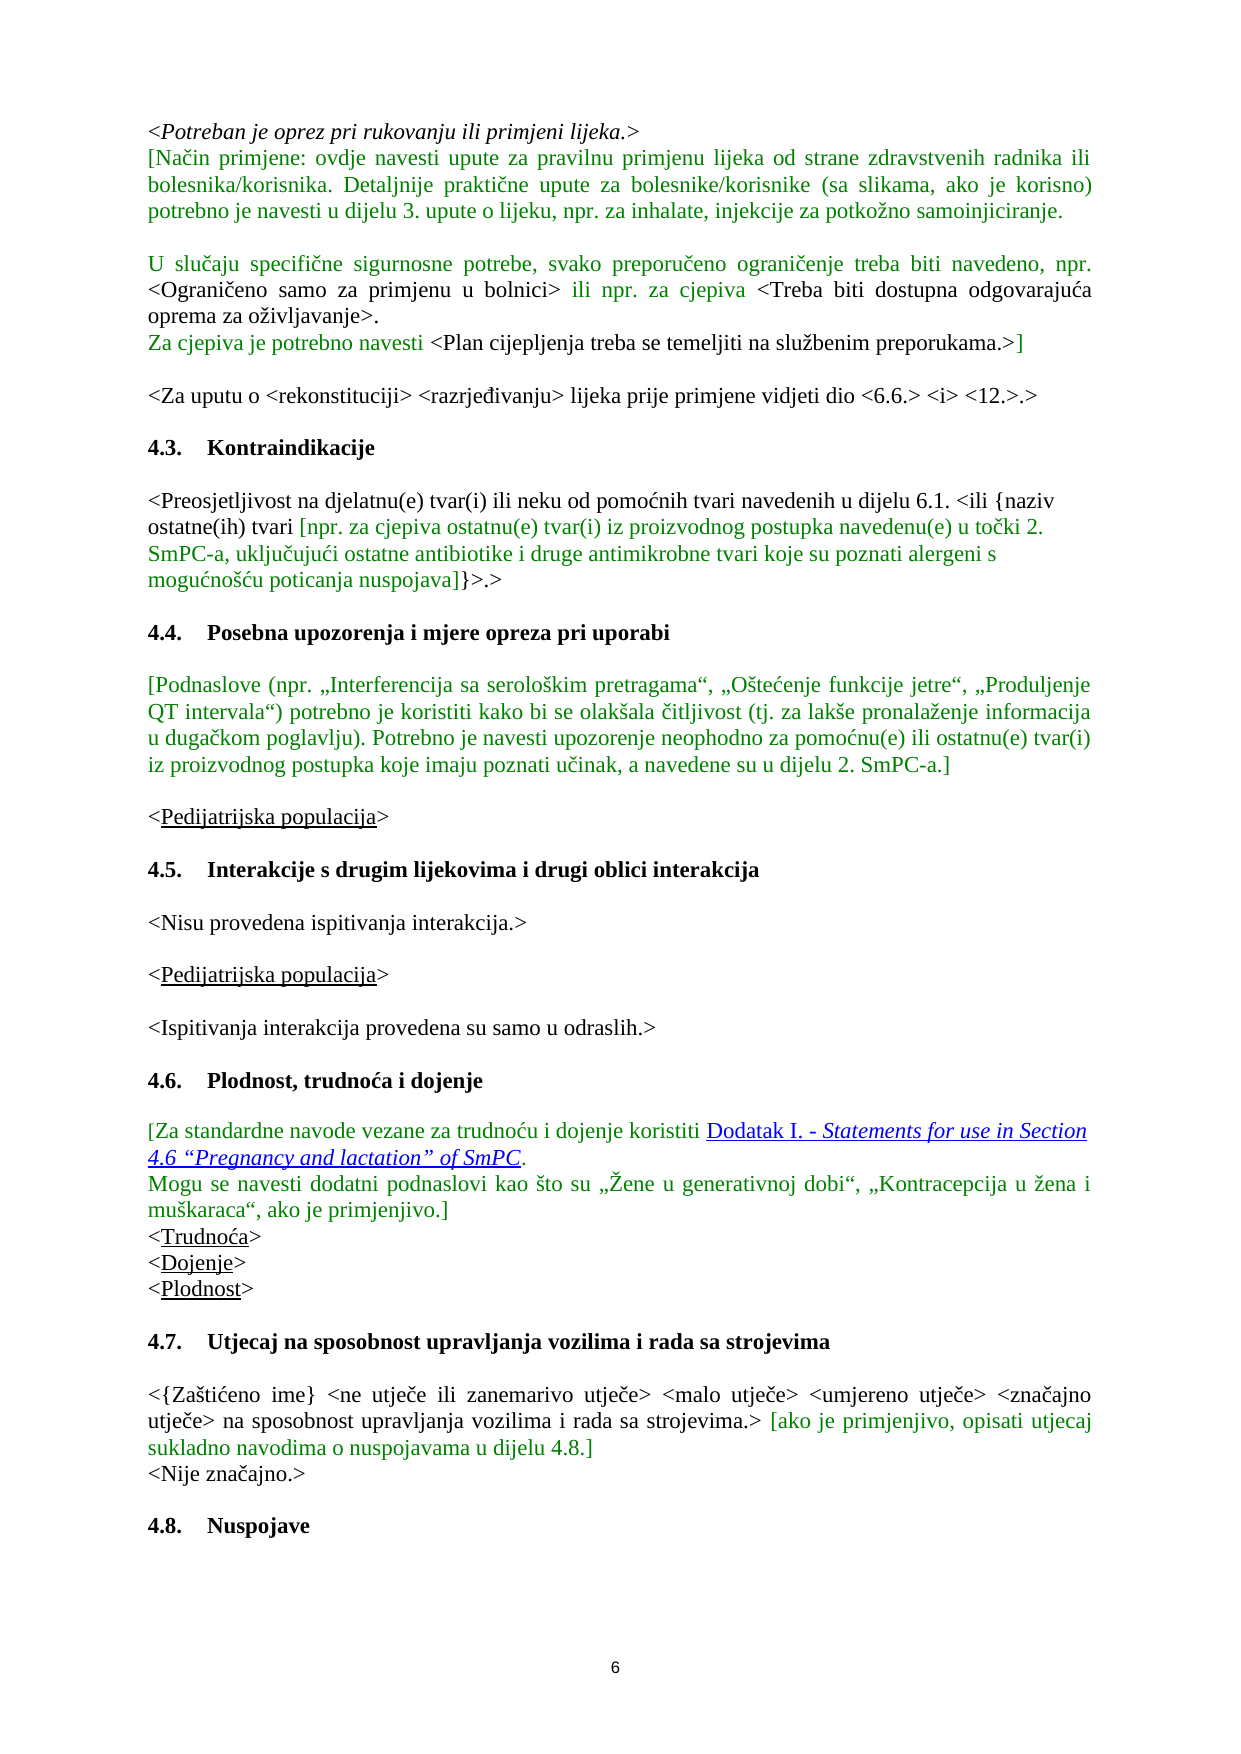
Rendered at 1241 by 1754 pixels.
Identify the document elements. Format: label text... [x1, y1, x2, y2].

text Za cjepiva je potrebno navesti <Plan cijepljenja treba se temeljiti na službenim preporukama.>] [148, 329, 1092, 355]
text <{Zaštićeno ime} <ne utječe ili zanemarivo utječe> <malo utječe> <umjereno utječe> <značajno utječe> na sposobnost upravljanja vozilima i rada sa strojevima.> [ako je primjenjivo, opisati utjecaj sukladno navodima o nuspojavama u dijelu 4.8.] [148, 1381, 1092, 1460]
text <Ispitivanja interakcija provedena su samo u odraslih.> [148, 1014, 1092, 1041]
text 4.4. Posebna upozorenja i mjere opreza pri uporabi [148, 619, 1092, 645]
list <Preosjetljivost na djelatnu(e) tvar(i) ili neku od pomoćnih tvari navedenih u dijelu 6.1. <ili {naziv ostatne(ih) tvari [npr. za cjepiva ostatnu(e) tvar(i) iz proizvodnog postupka navedenu(e) u točki 2. SmPC-a, uključujući ostatne antibiotike i druge antimikrobne tvari koje su poznati alergeni s mogućnošću poticanja nuspojava]}>.> [148, 487, 1093, 592]
text [Za standardne navode vezane za trudnoću i dojenje koristiti Dodatak I. - Statements for use in Section 4.6 “Pregnancy and lactation” of SmPC. [148, 1117, 1092, 1170]
text <Za uputu o <rekonstituciji> <razrjeđivanju> lijeka prije primjene vidjeti dio <6.6.> <i> <12.>.> [148, 382, 1092, 408]
text <Pedijatrijska populacija> [148, 961, 1092, 988]
text 4.7. Utjecaj na sposobnost upravljanja vozilima i rada sa strojevima [148, 1328, 1092, 1354]
text U slučaju specifične sigurnosne potrebe, svako preporučeno ograničenje treba biti navedeno, npr. <Ograničeno samo za primjenu u bolnici> ili npr. za cjepiva <Treba biti dostupna odgovarajuća oprema za oživljavanje>. [148, 250, 1092, 329]
text 4.6. Plodnost, trudnoća i dojenje [148, 1067, 1092, 1093]
text <Plodnost> [148, 1275, 1092, 1302]
text [Podnaslove (npr. „Interferencija sa serološkim pretragama“, „Oštećenje funkcije jetre“, „Produljenje QT intervala“) potrebno je koristiti kako bi se olakšala čitljivost (tj. za lakše pronalaženje informacija u dugačkom poglavlju). Potrebno je navesti upozorenje neophodno za pomoćnu(e) ili ostatnu(e) tvar(i) iz proizvodnog postupka koje imaju poznati učinak, a navedene su u dijelu 2. SmPC-a.] [148, 672, 1092, 777]
text <Dojenje> [148, 1249, 1092, 1275]
text 4.3. Kontraindikacije [148, 434, 1092, 461]
text 4.5. Interakcije s drugim lijekovima i drugi oblici interakcija [148, 856, 1092, 882]
text <Nisu provedena ispitivanja interakcija.> [148, 909, 1092, 935]
text 4.8. Nuspojave [148, 1513, 1092, 1539]
text <Trudnoća> [148, 1223, 1092, 1249]
text Mogu se navesti dodatni podnaslovi kao što su „Žene u generativnoj dobi“, „Kontracepcija u žena i muškaraca“, ako je primjenjivo.] [148, 1170, 1092, 1223]
text <Nije značajno.> [148, 1460, 1092, 1486]
text [Način primjene: ovdje navesti upute za pravilnu primjenu lijeka od strane zdravstvenih radnika ili bolesnika/korisnika. Detaljnije praktične upute za bolesnike/korisnike (sa slikama, ako je korisno) potrebno je navesti u dijelu 3. upute o lijeku, npr. za inhalate, injekcije za potkožno samoinjiciranje. [148, 144, 1092, 223]
text <Pedijatrijska populacija> [148, 803, 1092, 830]
text <Potreban je oprez pri rukovanju ili primjeni lijeka.> [148, 118, 1092, 144]
